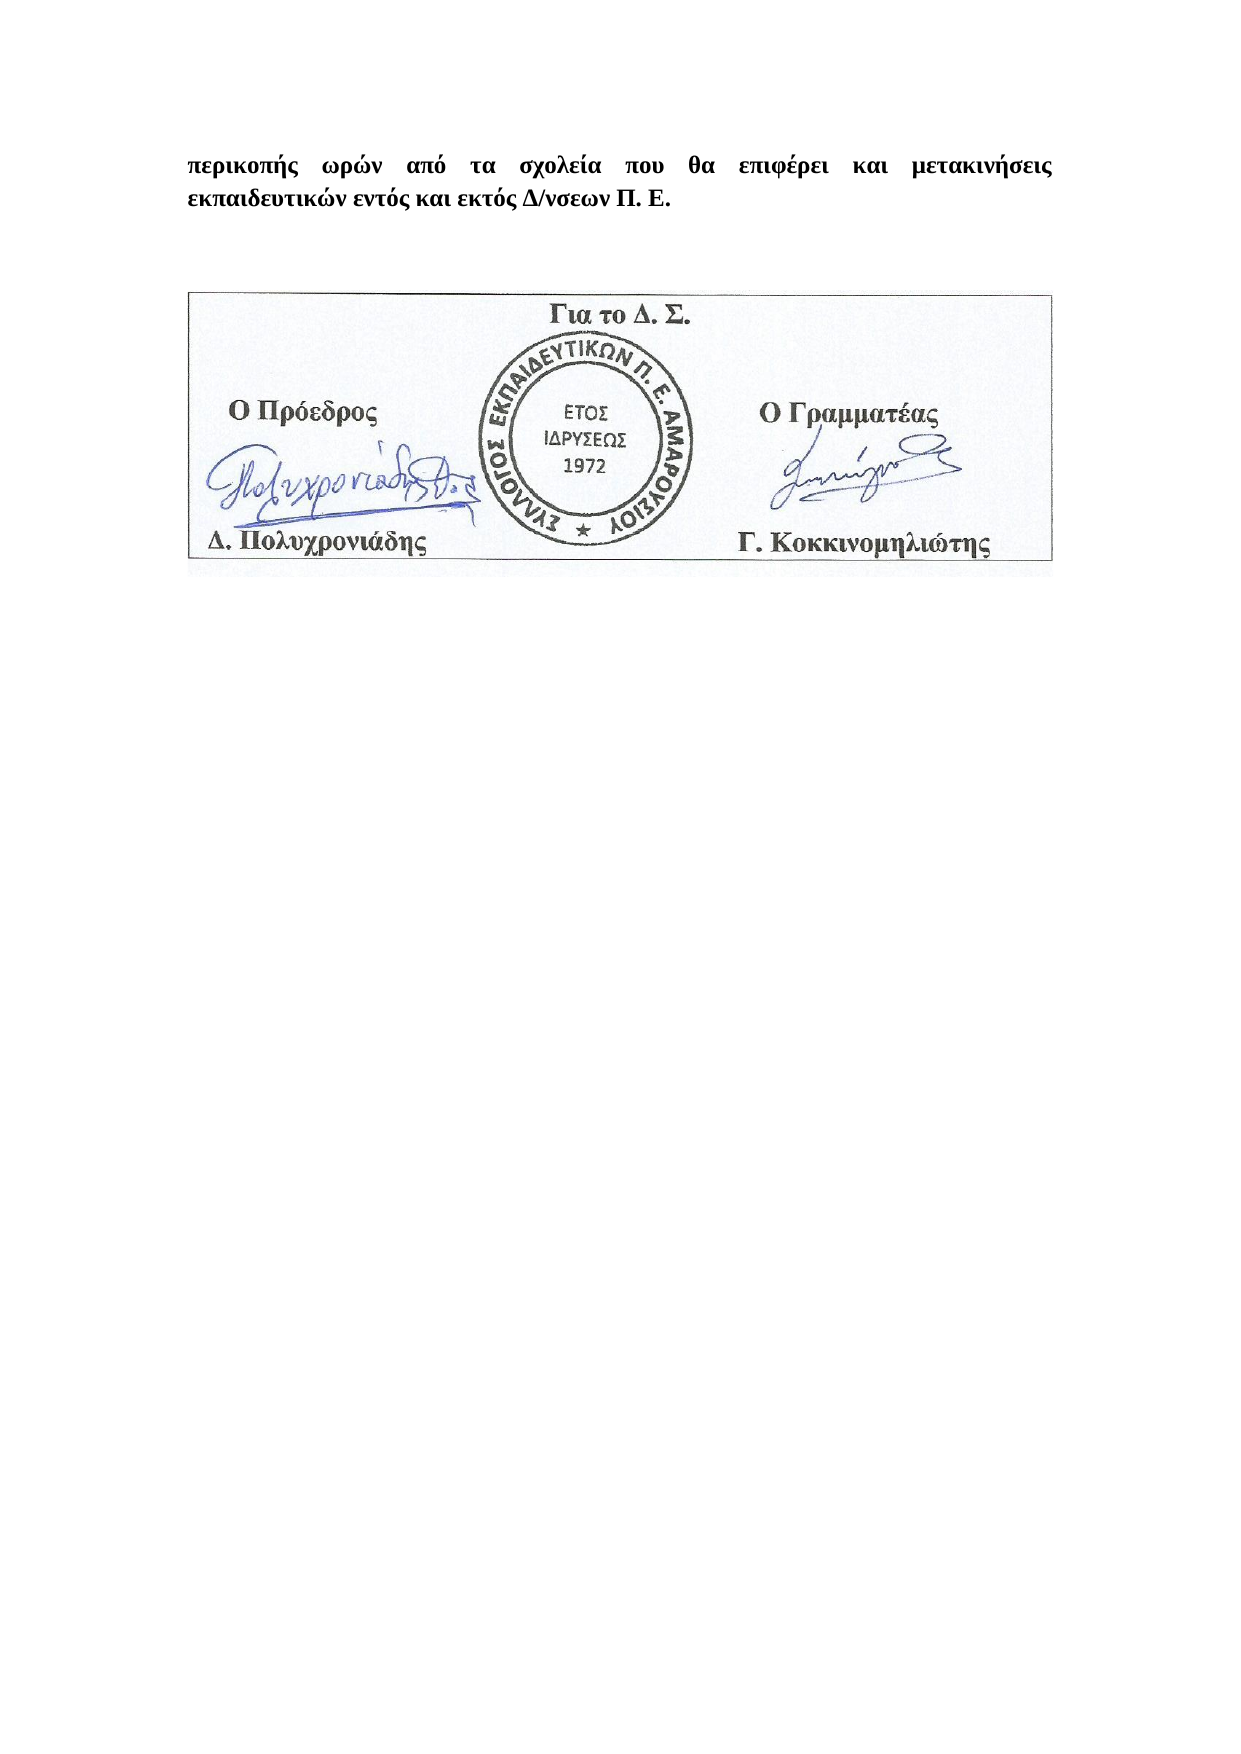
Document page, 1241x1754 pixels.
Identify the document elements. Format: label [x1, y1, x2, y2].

picture [187, 290, 1054, 577]
text [187, 150, 1053, 212]
